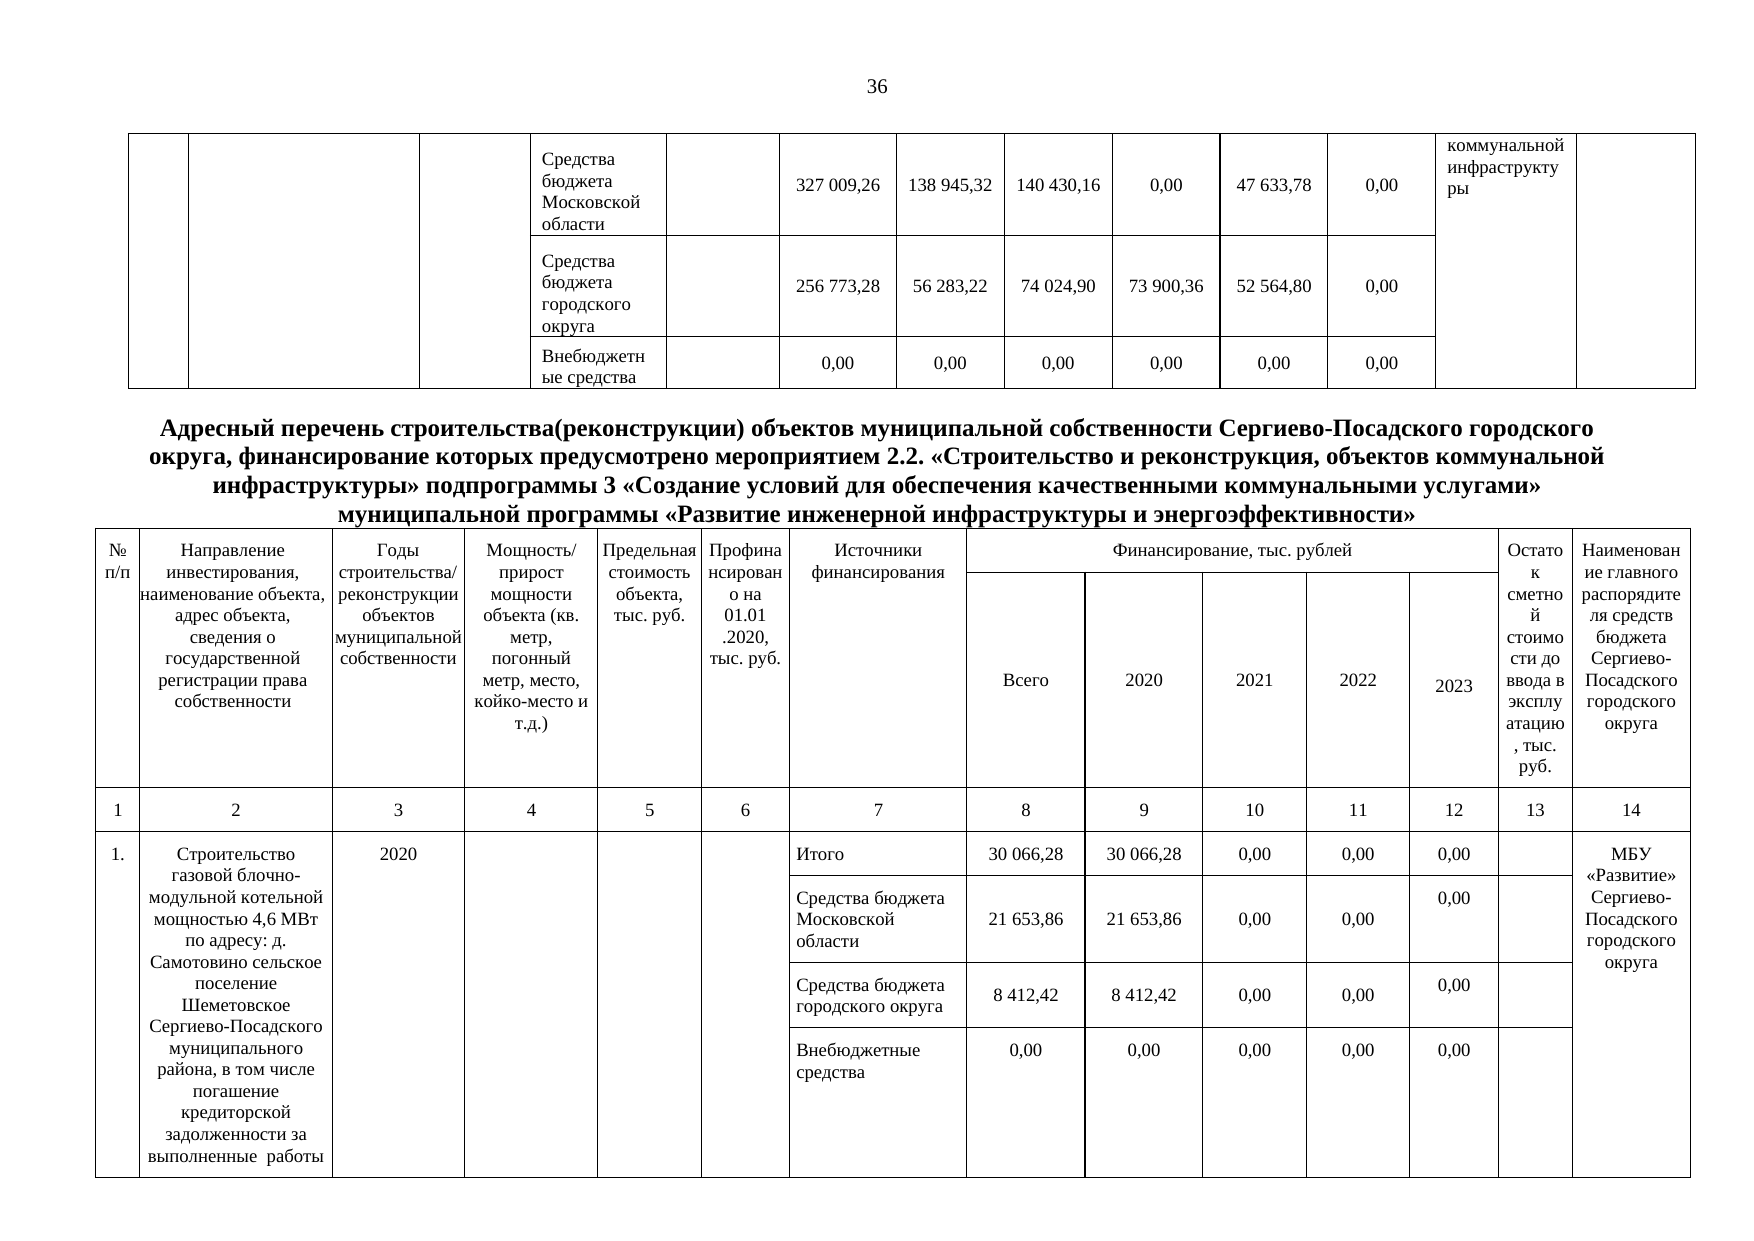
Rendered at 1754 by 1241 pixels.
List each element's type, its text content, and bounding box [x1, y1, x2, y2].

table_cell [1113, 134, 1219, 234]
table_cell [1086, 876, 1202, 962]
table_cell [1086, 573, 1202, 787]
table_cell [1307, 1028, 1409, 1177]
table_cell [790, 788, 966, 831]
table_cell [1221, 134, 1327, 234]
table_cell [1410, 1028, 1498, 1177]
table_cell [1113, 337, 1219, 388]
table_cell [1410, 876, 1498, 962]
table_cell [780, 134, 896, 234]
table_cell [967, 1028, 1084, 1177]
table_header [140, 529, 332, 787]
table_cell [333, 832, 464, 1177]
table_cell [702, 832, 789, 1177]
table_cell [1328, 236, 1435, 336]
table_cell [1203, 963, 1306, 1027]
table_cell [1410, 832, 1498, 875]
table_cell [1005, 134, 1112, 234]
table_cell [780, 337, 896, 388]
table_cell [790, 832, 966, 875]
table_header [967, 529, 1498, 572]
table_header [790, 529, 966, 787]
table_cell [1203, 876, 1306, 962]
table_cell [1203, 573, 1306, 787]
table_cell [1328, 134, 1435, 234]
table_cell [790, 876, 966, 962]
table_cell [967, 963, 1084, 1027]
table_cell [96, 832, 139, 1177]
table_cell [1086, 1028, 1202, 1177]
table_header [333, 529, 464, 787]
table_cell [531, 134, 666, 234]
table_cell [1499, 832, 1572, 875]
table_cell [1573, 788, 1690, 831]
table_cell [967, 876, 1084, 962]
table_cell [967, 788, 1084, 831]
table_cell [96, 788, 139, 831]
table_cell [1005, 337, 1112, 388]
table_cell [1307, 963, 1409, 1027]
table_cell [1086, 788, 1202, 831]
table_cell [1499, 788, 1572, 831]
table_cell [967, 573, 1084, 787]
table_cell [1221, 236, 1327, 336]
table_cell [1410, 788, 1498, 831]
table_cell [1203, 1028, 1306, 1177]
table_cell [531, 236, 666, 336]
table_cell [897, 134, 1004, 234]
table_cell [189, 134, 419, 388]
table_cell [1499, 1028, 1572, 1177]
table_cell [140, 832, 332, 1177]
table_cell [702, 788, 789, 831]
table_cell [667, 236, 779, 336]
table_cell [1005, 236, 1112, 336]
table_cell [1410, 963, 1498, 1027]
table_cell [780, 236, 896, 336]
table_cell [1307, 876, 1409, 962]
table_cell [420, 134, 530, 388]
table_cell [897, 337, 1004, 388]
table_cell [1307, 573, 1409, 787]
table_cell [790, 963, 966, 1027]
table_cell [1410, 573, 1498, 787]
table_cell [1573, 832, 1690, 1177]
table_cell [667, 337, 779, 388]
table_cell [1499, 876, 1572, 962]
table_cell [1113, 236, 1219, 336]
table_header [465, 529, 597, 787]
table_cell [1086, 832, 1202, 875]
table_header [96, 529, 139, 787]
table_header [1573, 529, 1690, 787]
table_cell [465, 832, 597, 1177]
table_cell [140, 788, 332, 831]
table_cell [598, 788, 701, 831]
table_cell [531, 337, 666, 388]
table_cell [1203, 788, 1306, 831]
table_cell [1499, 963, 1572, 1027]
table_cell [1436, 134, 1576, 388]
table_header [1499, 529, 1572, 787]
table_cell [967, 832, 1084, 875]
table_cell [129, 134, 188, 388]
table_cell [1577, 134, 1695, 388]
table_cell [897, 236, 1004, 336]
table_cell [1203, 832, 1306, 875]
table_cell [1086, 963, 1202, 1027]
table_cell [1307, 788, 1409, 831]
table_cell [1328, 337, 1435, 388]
text Адресный перечень строительства(реконструкции) объектов муниципальной собственности Сергиево-Посадского городского округа, финансирование которых предусмотрено мероприятием 2.2. «Строительство и реконструкция, объектов коммунальной инфраструктуры» подпрограммы 3 «Создание условий для обеспечения качественными коммунальными услугами» муниципальной программы «Развитие инженерной инфраструктуры и энергоэффективности» [118, 413, 1636, 528]
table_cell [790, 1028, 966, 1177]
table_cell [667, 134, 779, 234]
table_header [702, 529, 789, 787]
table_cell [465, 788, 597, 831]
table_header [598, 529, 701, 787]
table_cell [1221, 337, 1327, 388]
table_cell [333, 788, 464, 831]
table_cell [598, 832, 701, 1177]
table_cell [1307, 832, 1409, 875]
